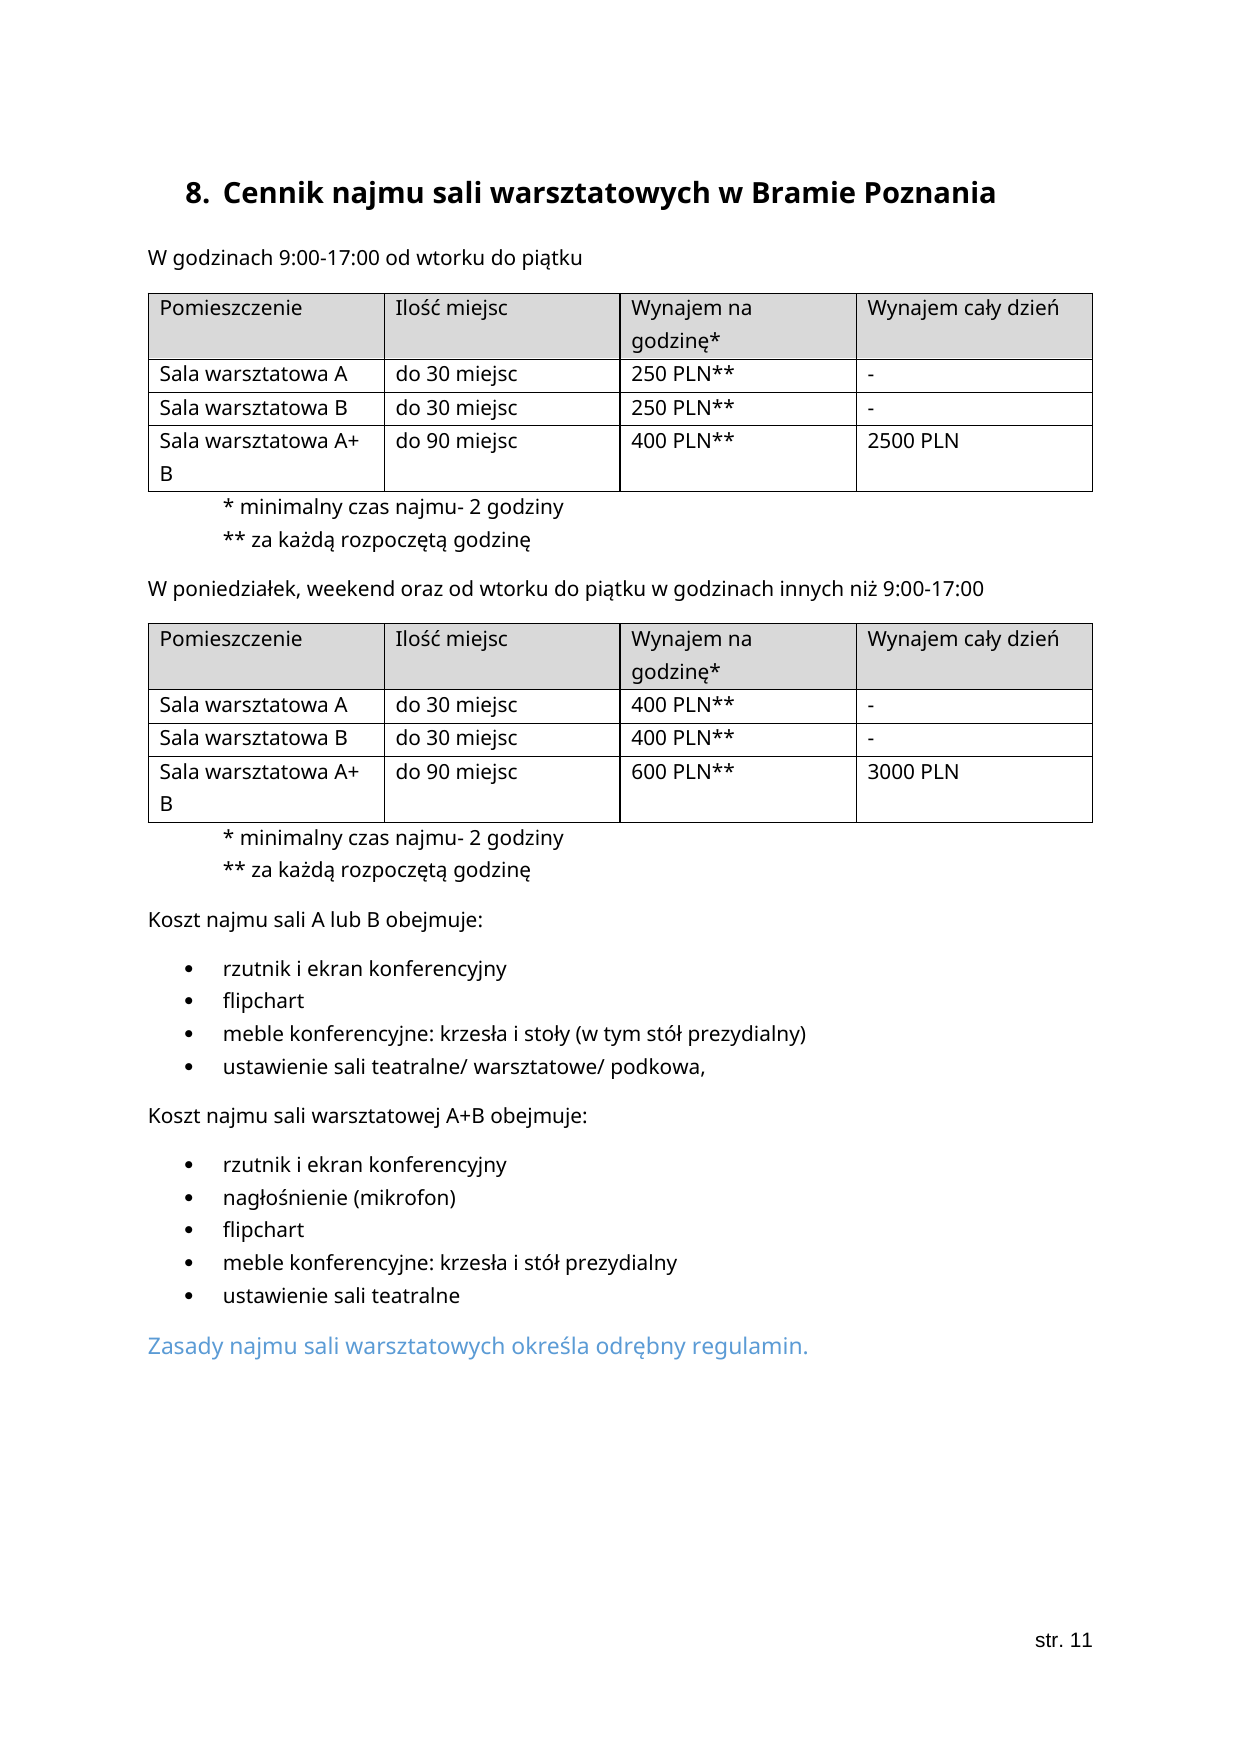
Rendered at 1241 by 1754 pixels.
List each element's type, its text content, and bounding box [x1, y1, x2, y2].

table_cell 3000 PLN [857, 757, 1092, 822]
table_header Wynajem cały dzień [857, 624, 1092, 689]
table_cell - [857, 724, 1092, 756]
table_header Ilość miejsc [385, 624, 619, 689]
table_header Wynajem na godzinę* [621, 624, 856, 689]
list rzutnik i ekran konferencyjny [185, 1150, 1093, 1179]
text ** za każdą rozpoczętą godzinę [223, 525, 1093, 553]
table_cell Sala warsztatowa A [149, 690, 384, 722]
text ** za każdą rozpoczętą godzinę [223, 855, 1093, 884]
table_cell do 90 miejsc [385, 426, 619, 491]
table_cell Sala warsztatowa A+ B [149, 426, 384, 491]
text Koszt najmu sali A lub B obejmuje: [148, 905, 1093, 933]
text * minimalny czas najmu- 2 godziny [223, 823, 1093, 851]
table_cell 400 PLN** [621, 426, 856, 491]
list flipchart [185, 1216, 1093, 1244]
list flipchart [185, 987, 1093, 1015]
table_cell - [857, 360, 1092, 392]
table_cell 250 PLN** [621, 393, 856, 425]
table_cell - [857, 690, 1092, 722]
table_header Wynajem na godzinę* [621, 294, 856, 358]
list meble konferencyjne: krzesła i stół prezydialny [185, 1248, 1093, 1277]
table_cell do 90 miejsc [385, 757, 619, 822]
list ustawienie sali teatralne/ warsztatowe/ podkowa, [185, 1052, 1093, 1080]
table_cell 400 PLN** [621, 724, 856, 756]
table_cell do 30 miejsc [385, 724, 619, 756]
table_header Ilość miejsc [385, 294, 619, 358]
text W poniedziałek, weekend oraz od wtorku do piątku w godzinach innych niż 9:00-17:00 [148, 574, 1093, 602]
table_cell 250 PLN** [621, 360, 856, 392]
table_cell do 30 miejsc [385, 690, 619, 722]
table_cell do 30 miejsc [385, 360, 619, 392]
text Koszt najmu sali warsztatowej A+B obejmuje: [148, 1101, 1093, 1129]
table_header Wynajem cały dzień [857, 294, 1092, 358]
text W godzinach 9:00-17:00 od wtorku do piątku [148, 243, 1093, 272]
subtitle Cennik najmu sali warsztatowych w Bramie Poznania [185, 173, 1093, 212]
list nagłośnienie (mikrofon) [185, 1183, 1093, 1211]
table_cell Sala warsztatowa A [149, 360, 384, 392]
text * minimalny czas najmu- 2 godziny [223, 492, 1093, 521]
table_cell Sala warsztatowa A+ B [149, 757, 384, 822]
table_cell 400 PLN** [621, 690, 856, 722]
table_cell Sala warsztatowa B [149, 393, 384, 425]
list rzutnik i ekran konferencyjny [185, 954, 1093, 982]
text Zasady najmu sali warsztatowych określa odrębny regulamin. [148, 1330, 1093, 1361]
table_cell 600 PLN** [621, 757, 856, 822]
table_cell do 30 miejsc [385, 393, 619, 425]
table_cell - [857, 393, 1092, 425]
table_header Pomieszczenie [149, 624, 384, 689]
list ustawienie sali teatralne [185, 1281, 1093, 1309]
table_cell 2500 PLN [857, 426, 1092, 491]
list meble konferencyjne: krzesła i stoły (w tym stół prezydialny) [185, 1019, 1093, 1048]
table_cell Sala warsztatowa B [149, 724, 384, 756]
table_header Pomieszczenie [149, 294, 384, 358]
